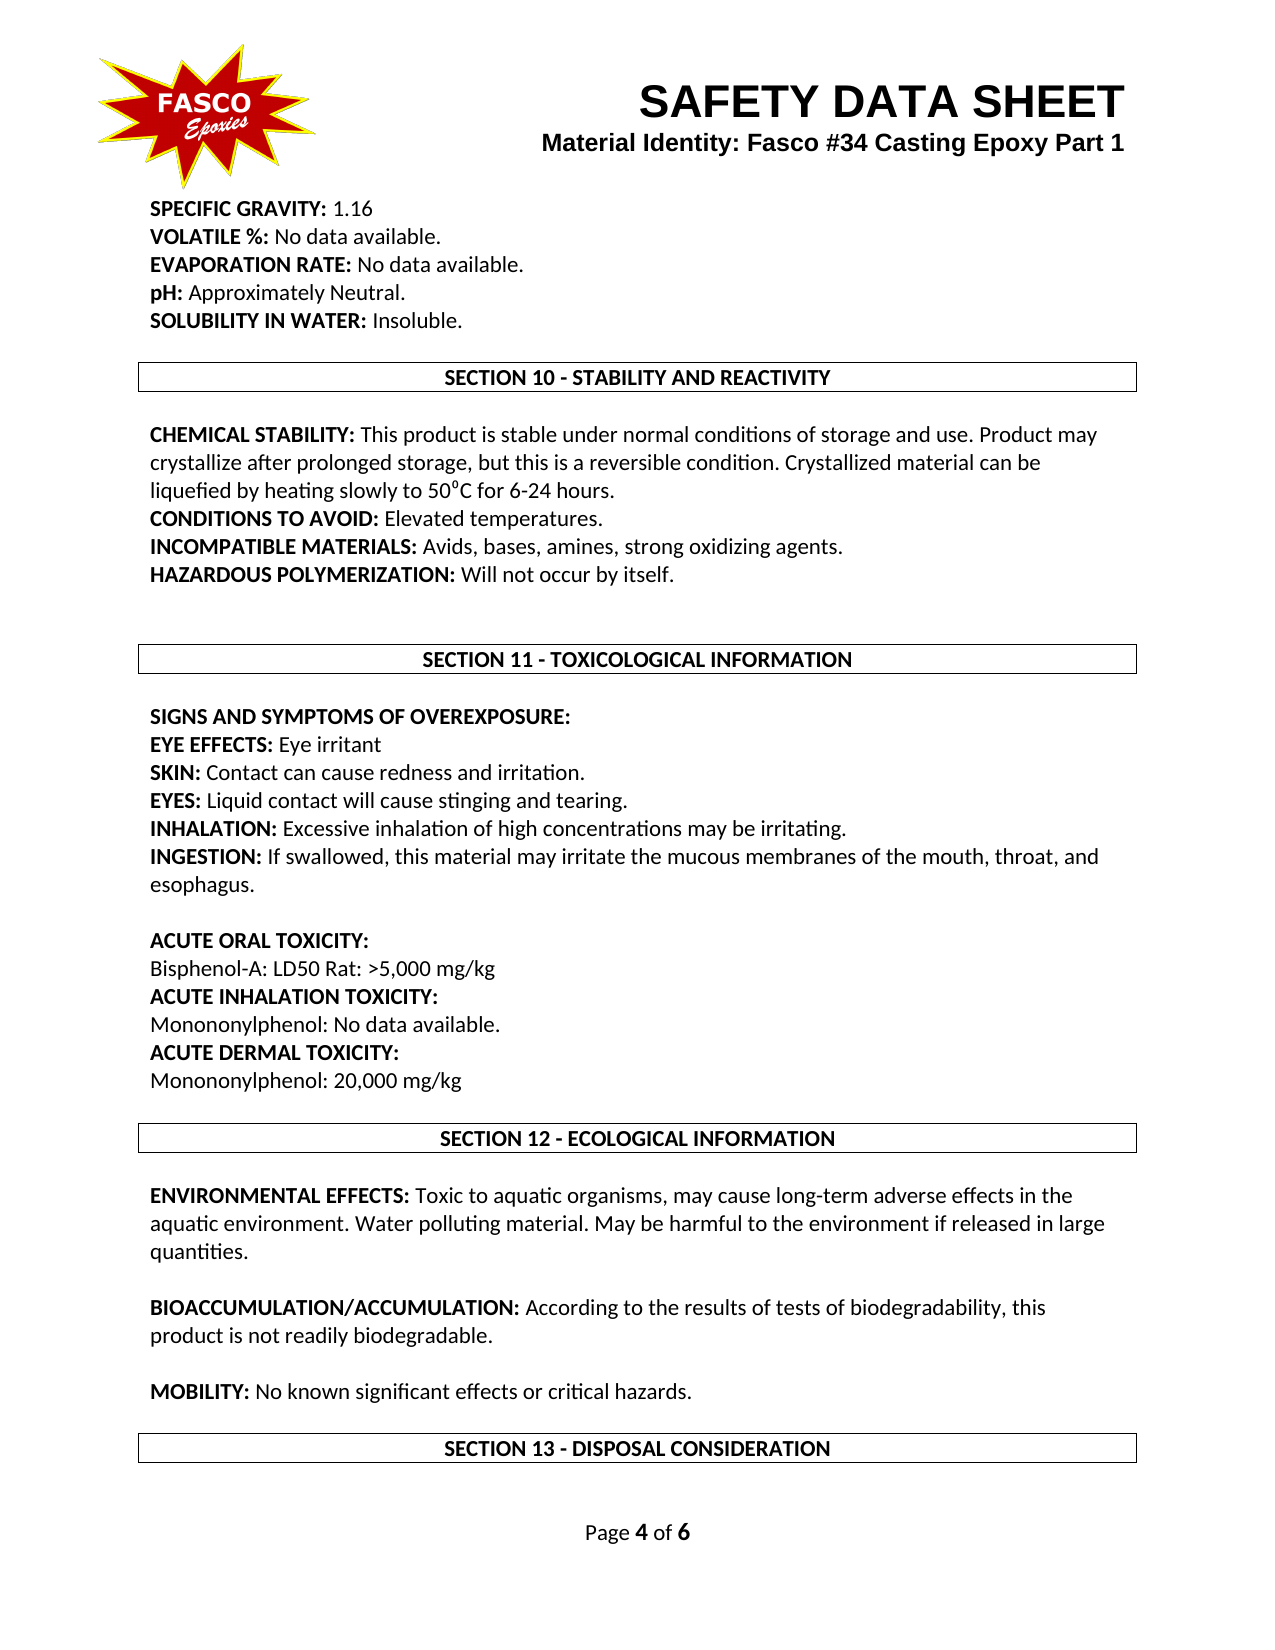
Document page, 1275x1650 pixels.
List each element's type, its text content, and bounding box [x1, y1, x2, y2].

text Monononylphenol: No data available. [150, 1011, 1125, 1038]
text ENVIRONMENTAL EFFECTS: Toxic to aquatic organisms, may cause long-term adverse effects in the aquatic environment. Water polluting material. May be harmful to the environment if released in large quantities. [150, 1181, 1125, 1265]
text MOBILITY: No known significant effects or critical hazards. [150, 1377, 1125, 1405]
picture [83, 39, 330, 194]
text CONDITIONS TO AVOID: Elevated temperatures. [150, 504, 1125, 532]
text HAZARDOUS POLYMERIZATION: Will not occur by itself. [150, 560, 1125, 588]
text pH: Approximately Neutral. [150, 278, 1125, 306]
text EYE EFFECTS: Eye irritant [150, 730, 1125, 758]
text SPECIFIC GRAVITY: 1.16 [150, 156, 1125, 222]
text SKIN: Contact can cause redness and irritation. [150, 758, 1125, 786]
text SIGNS AND SYMPTOMS OF OVEREXPOSURE: [150, 702, 1125, 730]
text ACUTE INHALATION TOXICITY: [150, 982, 1125, 1011]
text INCOMPATIBLE MATERIALS: Avids, bases, amines, strong oxidizing agents. [150, 532, 1125, 560]
text EYES: Liquid contact will cause stinging and tearing. [150, 786, 1125, 814]
text VOLATILE %: No data available. [150, 222, 1125, 250]
text Monononylphenol: 20,000 mg/kg [150, 1067, 1125, 1094]
text BIOACCUMULATION/ACCUMULATION: According to the results of tests of biodegradability, this product is not readily biodegradable. [150, 1293, 1125, 1349]
text EVAPORATION RATE: No data available. [150, 250, 1125, 278]
table_header SECTION 11 - TOXICOLOGICAL INFORMATION [139, 645, 1136, 673]
text ACUTE ORAL TOXICITY: [150, 926, 1125, 954]
text INHALATION: Excessive inhalation of high concentrations may be irritating. [150, 814, 1125, 842]
text Bisphenol-A: LD50 Rat: >5,000 mg/kg [150, 954, 1125, 982]
text ACUTE DERMAL TOXICITY: [150, 1038, 1125, 1067]
table_header SECTION 12 - ECOLOGICAL INFORMATION [139, 1124, 1136, 1152]
text SOLUBILITY IN WATER: Insoluble. [150, 306, 1125, 334]
text INGESTION: If swallowed, this material may irritate the mucous membranes of the mouth, throat, and esophagus. [150, 842, 1125, 898]
table_header SECTION 13 - DISPOSAL CONSIDERATION [139, 1434, 1136, 1462]
text CHEMICAL STABILITY: This product is stable under normal conditions of storage and use. Product may crystallize after prolonged storage, but this is a reversible condition. Crystallized material can be liquefied by heating slowly to 50⁰C for 6-24 hours. [150, 420, 1125, 504]
table_header SECTION 10 - STABILITY AND REACTIVITY [139, 363, 1136, 391]
